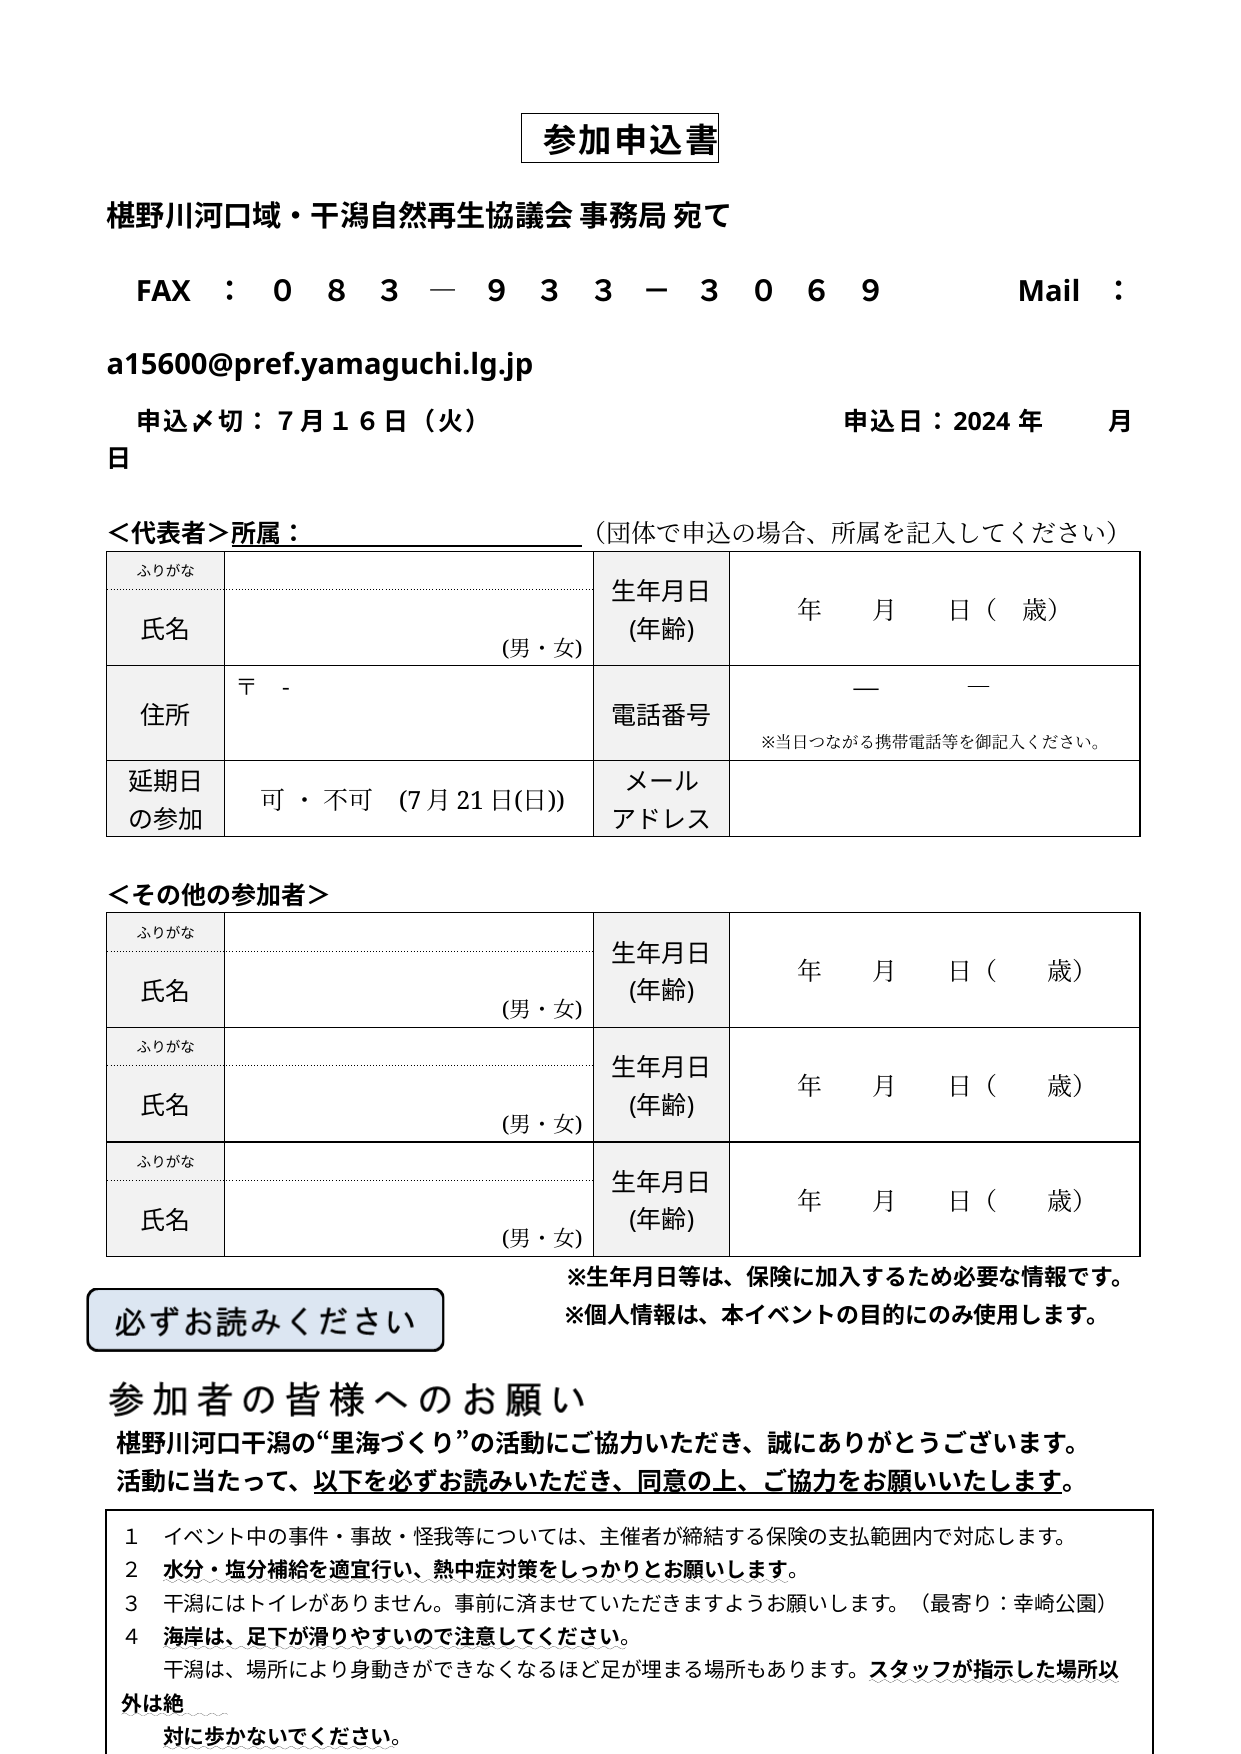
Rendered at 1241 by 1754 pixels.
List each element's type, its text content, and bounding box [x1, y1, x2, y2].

table_cell (男・女) [225, 951, 593, 1027]
table_header 生年月日 (年齢) [594, 552, 729, 665]
table_cell (男・女) [225, 1180, 593, 1256]
table_header [225, 913, 593, 951]
table_cell 電話番号 [594, 666, 729, 760]
table_cell [225, 1028, 593, 1065]
table_cell 〒 - [225, 666, 593, 760]
table_cell メール アドレス [594, 761, 729, 836]
table_cell [225, 1143, 593, 1180]
table_cell 生年月日 (年齢) [594, 1028, 729, 1141]
text ＜代表者＞所属： （団体で申込の場合、所属を記入してください） [106, 513, 1134, 551]
text 申込〆切：７月１６日（火） 申込日：2024年 月 日 [106, 401, 1134, 476]
table_cell (男・女) [225, 1065, 593, 1141]
table_cell [730, 761, 1139, 836]
table_header 年 月 日（ 歳） [730, 552, 1139, 665]
table_cell 延期日 の参加 [107, 761, 224, 836]
table_header 生年月日 (年齢) [594, 913, 729, 1027]
table_cell 氏名 [107, 951, 224, 1027]
table_cell 可 ・ 不可 (7月21日(日)) [225, 761, 593, 836]
table_cell 生年月日 (年齢) [594, 1143, 729, 1256]
table_cell 年 月 日（ 歳） [730, 1143, 1139, 1256]
table_cell 氏名 [107, 1065, 224, 1141]
table_cell 年 月 日（ 歳） [730, 1028, 1139, 1141]
text 椹野川河口域・干潟自然再生協議会 事務局 宛て [106, 176, 1134, 251]
text ※生年月日等は、保険に加入するため必要な情報です。 [106, 1257, 1134, 1294]
text ＜その他の参加者＞ [106, 875, 1134, 912]
table_header [225, 552, 593, 589]
text FAX：０８３―９３３－３０６９ Mail：a15600@pref.yamaguchi.lg.jp [106, 251, 1134, 401]
text 参加申込書 [106, 101, 1134, 176]
table_header ふりがな [107, 913, 224, 951]
table_cell 氏名 [107, 589, 224, 665]
table_cell ふりがな [107, 1143, 224, 1180]
table_cell (男・女) [225, 589, 593, 665]
table_header ふりがな [107, 552, 224, 589]
table_header 年 月 日（ 歳） [730, 913, 1139, 1027]
table_cell 住所 [107, 666, 224, 760]
table_cell ― ― ※当日つながる携帯電話等を御記入ください。 [730, 666, 1139, 760]
table_cell ふりがな [107, 1028, 224, 1065]
picture [61, 1288, 640, 1443]
text ※個人情報は、本イベントの目的にのみ使用します。 [445, 1294, 1109, 1332]
table_cell 氏名 [107, 1180, 224, 1256]
